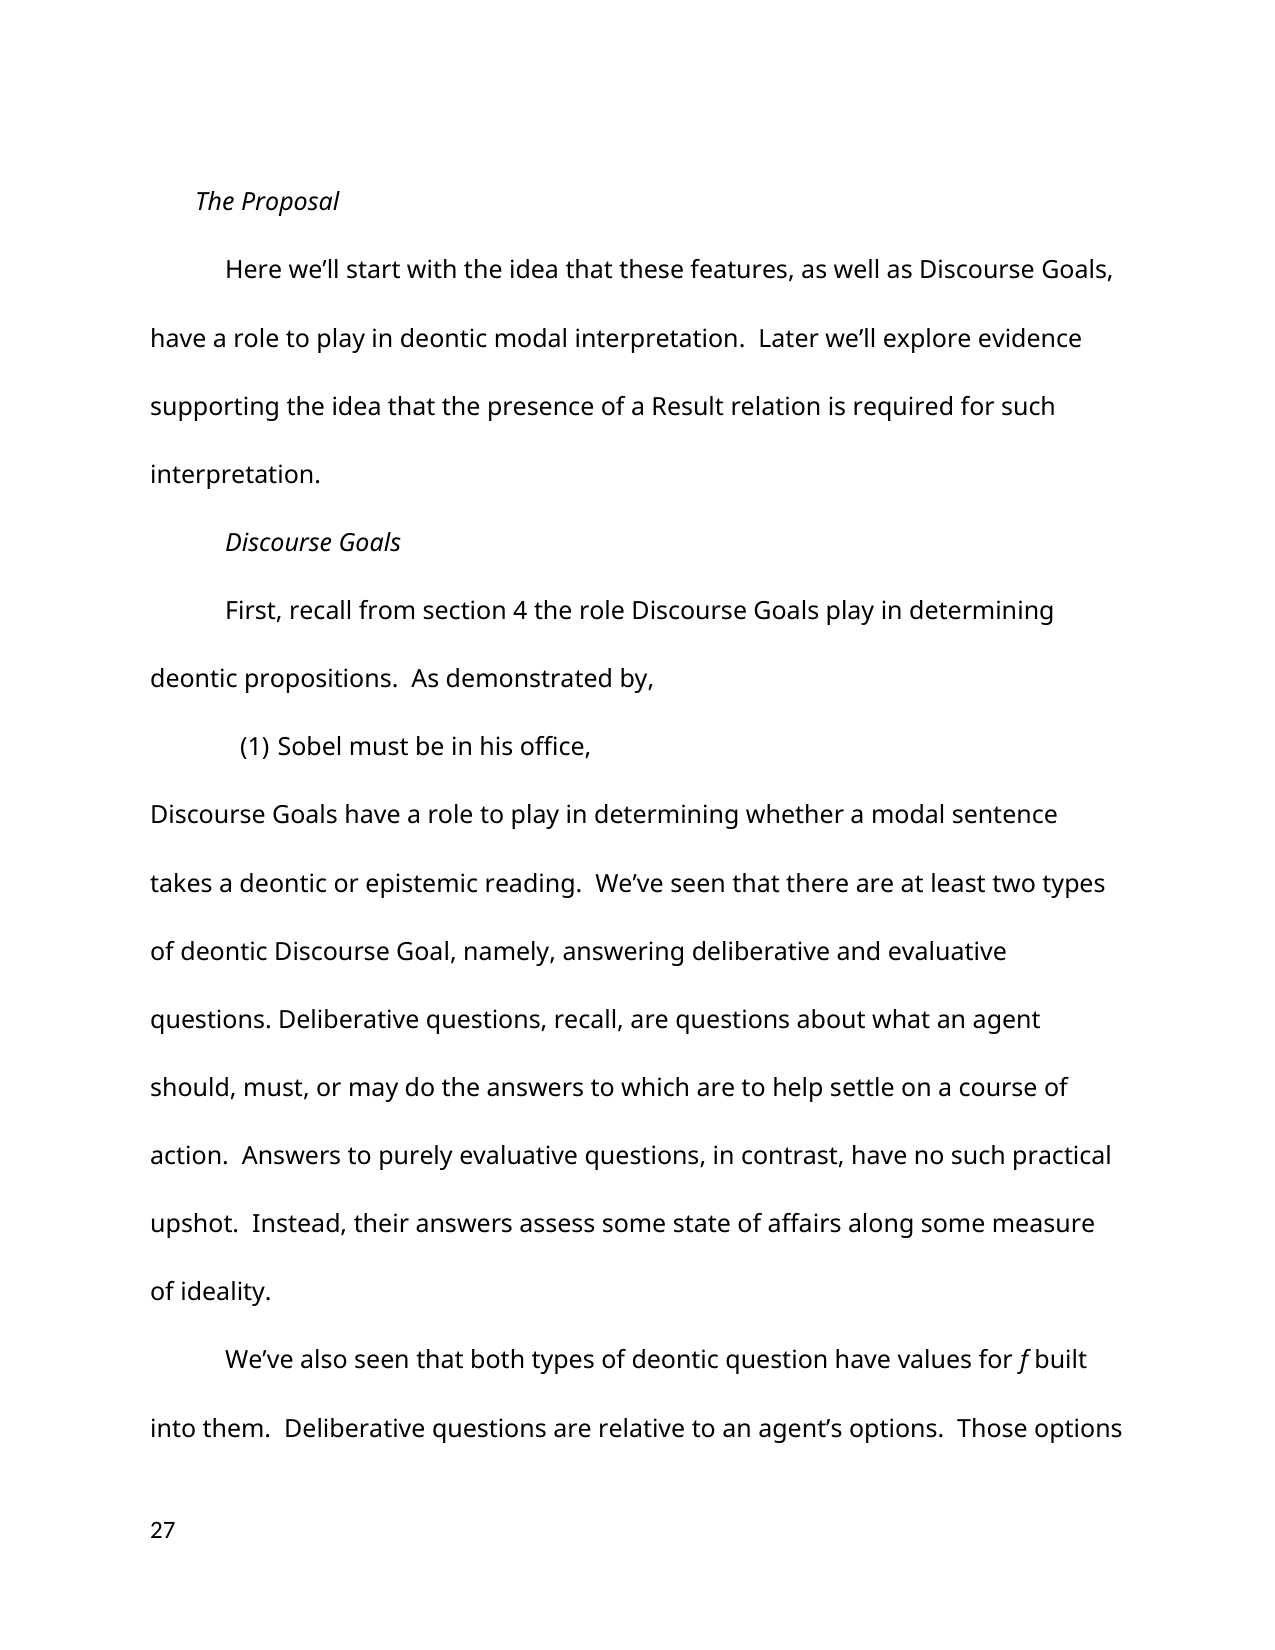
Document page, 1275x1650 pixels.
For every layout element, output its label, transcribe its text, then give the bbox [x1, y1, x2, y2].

text Discourse Goals have a role to play in determining whether a modal sentence takes a deontic or epistemic reading. We’ve seen that there are at least two types of deontic Discourse Goal, namely, answering deliberative and evaluative questions. Deliberative questions, recall, are questions about what an agent should, must, or may do the answers to which are to help settle on a course of action. Answers to purely evaluative questions, in contrast, have no such practical upshot. Instead, their answers assess some state of affairs along some measure of ideality. [150, 797, 1125, 1308]
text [150, 1342, 1125, 1444]
list Sobel must be in his office, [240, 729, 1125, 763]
list The Proposal [195, 184, 1125, 218]
list Here we’ll start with the idea that these features, as well as Discourse Goals, have a role to play in deontic modal interpretation. Later we’ll explore evidence supporting the idea that the presence of a Result relation is required for such interpretation. [150, 252, 1125, 491]
list Discourse Goals [150, 525, 1125, 559]
text First, recall from section 4 the role Discourse Goals play in determining deontic propositions. As demonstrated by, [150, 593, 1125, 695]
